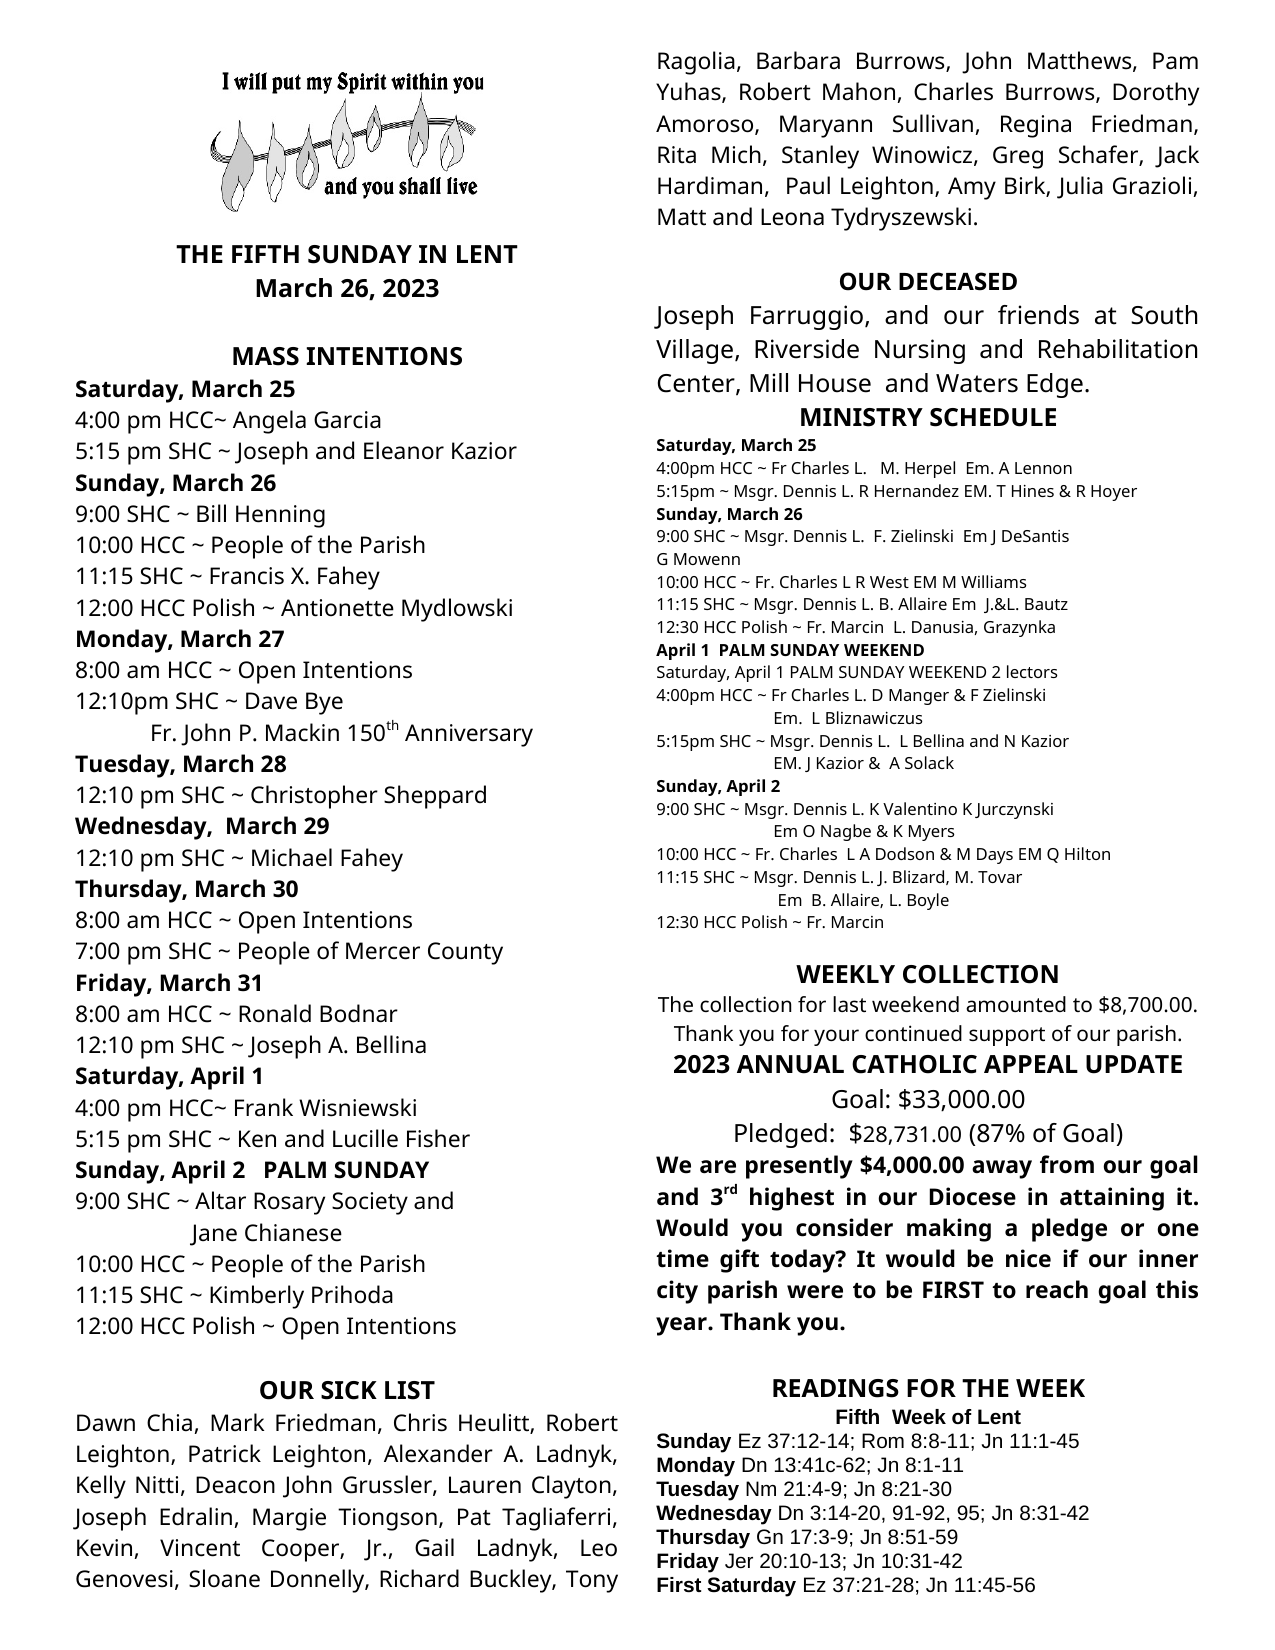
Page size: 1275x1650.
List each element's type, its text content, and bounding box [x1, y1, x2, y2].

text April 1 PALM SUNDAY WEEKEND [656, 638, 1200, 661]
text 10:00 HCC ~ Fr. Charles L A Dodson & M Days EM Q Hilton [656, 843, 1200, 865]
text READINGS FOR THE WEEK [656, 1371, 1200, 1405]
text Saturday, March 25 [75, 373, 619, 404]
text 5:15pm SHC ~ Msgr. Dennis L. L Bellina and N Kazior [656, 729, 1200, 752]
text Friday Jer 20:10-13; Jn 10:31-42 [656, 1549, 1200, 1573]
text Thursday Gn 17:3-9; Jn 8:51-59 [656, 1525, 1200, 1549]
text 5:15pm ~ Msgr. Dennis L. R Hernandez EM. T Hines & R Hoyer [656, 479, 1200, 502]
text Tuesday Nm 21:4-9; Jn 8:21-30 [656, 1477, 1200, 1501]
text 12:10pm SHC ~ Dave Bye [75, 685, 619, 717]
text 9:00 SHC ~ Bill Henning [75, 498, 619, 529]
text Saturday, April 1 PALM SUNDAY WEEKEND 2 lectors [656, 661, 1200, 684]
text Fifth Week of Lent [656, 1405, 1200, 1429]
text The collection for last weekend amounted to $8,700.00. Thank you for your continued support of our parish. [656, 990, 1200, 1047]
text Em B. Allaire, L. Boyle [656, 888, 1200, 911]
text Wednesday Dn 3:14-20, 91-92, 95; Jn 8:31-42 [656, 1501, 1200, 1525]
text 12:10 pm SHC ~ Christopher Sheppard [75, 779, 619, 810]
text 2023 ANNUAL CATHOLIC APPEAL UPDATE [656, 1047, 1200, 1081]
text Friday, March 31 [75, 967, 619, 998]
text 5:15 pm SHC ~ Ken and Lucille Fisher [75, 1123, 619, 1154]
text OUR DECEASED [656, 265, 1200, 298]
text Tuesday, March 28 [75, 748, 619, 779]
text Fr. John P. Mackin 150th Anniversary [75, 717, 619, 748]
text G Mowenn [656, 547, 1200, 570]
text 5:15 pm SHC ~ Joseph and Eleanor Kazior [75, 435, 619, 467]
text 4:00 pm HCC~ Angela Garcia [75, 404, 619, 435]
text EM. J Kazior & A Solack [656, 752, 1200, 774]
picture [210, 72, 484, 212]
text 12:30 HCC Polish ~ Fr. Marcin L. Danusia, Grazynka [656, 616, 1200, 638]
text 10:00 HCC ~ People of the Parish [75, 529, 619, 560]
text Monday Dn 13:41c-62; Jn 8:1-11 [656, 1453, 1200, 1477]
text 9:00 SHC ~ Msgr. Dennis L. F. Zielinski Em J DeSantis [656, 525, 1200, 547]
text Pledged: $28,731.00 (87% of Goal) [656, 1115, 1200, 1149]
text 11:15 SHC ~ Msgr. Dennis L. J. Blizard, M. Tovar [656, 865, 1200, 888]
text Saturday, March 25 [656, 434, 1200, 457]
text 10:00 HCC ~ Fr. Charles L R West EM M Williams [656, 570, 1200, 593]
text 12:10 pm SHC ~ Michael Fahey [75, 842, 619, 873]
text Sunday, March 26 [656, 502, 1200, 525]
text 10:00 HCC ~ People of the Parish [75, 1248, 619, 1279]
text Joseph Farruggio, and our friends at South Village, Riverside Nursing and Rehabilitation Center, Mill House and Waters Edge. [656, 298, 1200, 400]
text OUR SICK LIST [75, 1373, 619, 1407]
text Sunday Ez 37:12-14; Rom 8:8-11; Jn 11:1-45 [656, 1429, 1200, 1453]
text Em. L Bliznawiczus [656, 706, 1200, 729]
text 11:15 SHC ~ Msgr. Dennis L. B. Allaire Em J.&L. Bautz [656, 593, 1200, 616]
text March 26, 2023 [75, 271, 619, 305]
text 8:00 am HCC ~ Open Intentions [75, 904, 619, 935]
text Monday, March 27 [75, 623, 619, 654]
text Goal: $33,000.00 [656, 1081, 1200, 1115]
text MASS INTENTIONS [75, 339, 619, 373]
text 9:00 SHC ~ Msgr. Dennis L. K Valentino K Jurczynski [656, 797, 1200, 820]
text Wednesday, March 29 [75, 810, 619, 842]
text 4:00pm HCC ~ Fr Charles L. D Manger & F Zielinski [656, 684, 1200, 706]
text Jane Chianese [75, 1217, 619, 1248]
text 8:00 am HCC ~ Ronald Bodnar [75, 998, 619, 1029]
text 11:15 SHC ~ Kimberly Prihoda [75, 1279, 619, 1310]
text MINISTRY SCHEDULE [656, 400, 1200, 434]
text Dawn Chia, Mark Friedman, Chris Heulitt, Robert Leighton, Patrick Leighton, Alexander A. Ladnyk, Kelly Nitti, Deacon John Grussler, Lauren Clayton, Joseph Edralin, Margie Tiongson, Pat Tagliaferri, Kevin, Vincent Cooper, Jr., Gail Ladnyk, Leo Genovesi, Sloane Donnelly, Richard Buckley, Tony Ragolia, Barbara Burrows, John Matthews, Pam Yuhas, Robert Mahon, Charles Burrows, Dorothy Amoroso, Maryann Sullivan, Regina Friedman, Rita Mich, Stanley Winowicz, Greg Schafer, Jack Hardiman, Paul Leighton, Amy Birk, Julia Grazioli, Matt and Leona Tydryszewski. [656, 45, 1200, 232]
text First Saturday Ez 37:21-28; Jn 11:45-56 [656, 1573, 1200, 1597]
text Sunday, March 26 [75, 467, 619, 498]
text 9:00 SHC ~ Altar Rosary Society and [75, 1185, 619, 1217]
text THE FIFTH SUNDAY IN LENT [75, 237, 619, 271]
text Dawn Chia, Mark Friedman, Chris Heulitt, Robert Leighton, Patrick Leighton, Alexander A. Ladnyk, Kelly Nitti, Deacon John Grussler, Lauren Clayton, Joseph Edralin, Margie Tiongson, Pat Tagliaferri, Kevin, Vincent Cooper, Jr., Gail Ladnyk, Leo Genovesi, Sloane Donnelly, Richard Buckley, Tony Ragolia, Barbara Burrows, John Matthews, Pam Yuhas, Robert Mahon, Charles Burrows, Dorothy Amoroso, Maryann Sullivan, Regina Friedman, Rita Mich, Stanley Winowicz, Greg Schafer, Jack Hardiman, Paul Leighton, Amy Birk, Julia Grazioli, Matt and Leona Tydryszewski. [75, 1407, 619, 1594]
text We are presently $4,000.00 away from our goal and 3rd highest in our Diocese in attaining it. Would you consider making a pledge or one time gift today? It would be nice if our inner city parish were to be FIRST to reach goal this year. Thank you. [656, 1149, 1200, 1337]
text 7:00 pm SHC ~ People of Mercer County [75, 935, 619, 967]
text 4:00 pm HCC~ Frank Wisniewski [75, 1092, 619, 1123]
text 12:00 HCC Polish ~ Antionette Mydlowski [75, 592, 619, 623]
text Em O Nagbe & K Myers [656, 820, 1200, 843]
text 8:00 am HCC ~ Open Intentions [75, 654, 619, 685]
text 12:30 HCC Polish ~ Fr. Marcin [656, 911, 1200, 933]
text 4:00pm HCC ~ Fr Charles L. M. Herpel Em. A Lennon [656, 457, 1200, 479]
text 12:00 HCC Polish ~ Open Intentions [75, 1310, 619, 1342]
text 12:10 pm SHC ~ Joseph A. Bellina [75, 1029, 619, 1060]
text Sunday, April 2 PALM SUNDAY [75, 1154, 619, 1185]
text WEEKLY COLLECTION [656, 956, 1200, 990]
text Sunday, April 2 [656, 774, 1200, 797]
text Thursday, March 30 [75, 873, 619, 904]
text 11:15 SHC ~ Francis X. Fahey [75, 560, 619, 592]
text Saturday, April 1 [75, 1060, 619, 1092]
